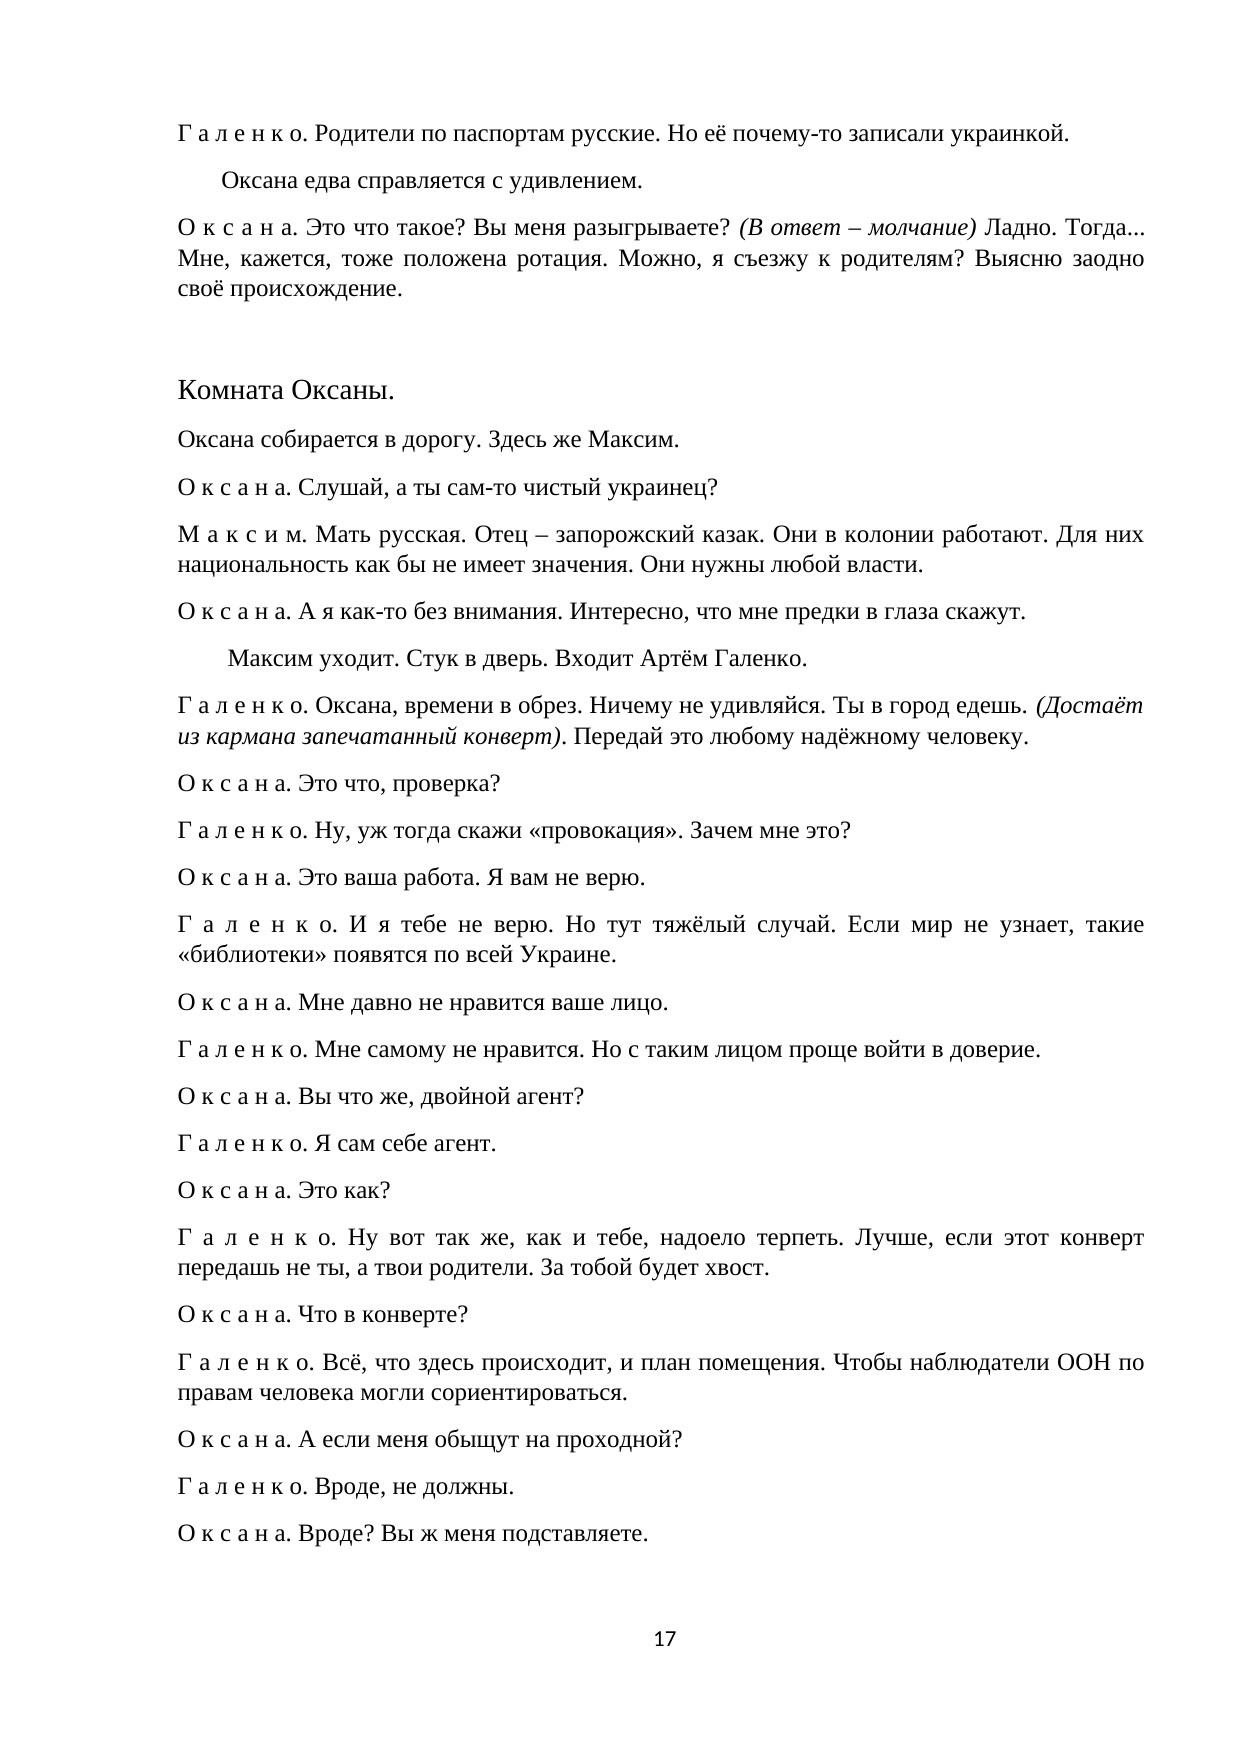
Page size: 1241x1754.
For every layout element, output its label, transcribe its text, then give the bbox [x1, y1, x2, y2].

text М а к с и м. Мать русская. Отец – запорожский казак. Они в колонии работают. Для них национальность как бы не имеет значения. Они нужны любой власти. [177, 519, 1146, 578]
text О к с а н а. Вроде? Вы ж меня подставляете. [177, 1518, 1146, 1547]
text О к с а н а. Это что такое? Вы меня разыгрываете? (В ответ – молчание) Ладно. Тогда... Мне, кажется, тоже положена ротация. Можно, я съезжу к родителям? Выясню заодно своё происхождение. [177, 212, 1146, 302]
text Г а л е н к о. Родители по паспортам русские. Но её почему-то записали украинкой. [177, 118, 1146, 147]
text О к с а н а. Вы что же, двойной агент? [177, 1081, 1146, 1109]
text О к с а н а. А я как-то без внимания. Интересно, что мне предки в глаза скажут. [177, 596, 1146, 625]
text Г а л е н к о. Я сам себе агент. [177, 1128, 1146, 1157]
text Комната Оксаны. [177, 372, 1146, 406]
text Г а л е н к о. Ну, уж тогда скажи «провокация». Зачем мне это? [177, 815, 1146, 844]
text Г а л е н к о. Вроде, не должны. [177, 1471, 1146, 1500]
text О к с а н а. Это как? [177, 1175, 1146, 1204]
text О к с а н а. А если меня обыщут на проходной? [177, 1424, 1146, 1453]
text О к с а н а. Слушай, а ты сам-то чистый украинец? [177, 472, 1146, 500]
text Максим уходит. Стук в дверь. Входит Артём Галенко. [177, 643, 1146, 672]
text Г а л е н к о. Оксана, времени в обрез. Ничему не удивляйся. Ты в город едешь. (Достаёт из кармана запечатанный конверт). Передай это любому надёжному человеку. [177, 690, 1146, 749]
text Г а л е н к о. Всё, что здесь происходит, и план помещения. Чтобы наблюдатели ООН по правам человека могли сориентироваться. [177, 1347, 1146, 1406]
text О к с а н а. Мне давно не нравится ваше лицо. [177, 987, 1146, 1015]
text Г а л е н к о. Мне самому не нравится. Но с таким лицом проще войти в доверие. [177, 1034, 1146, 1062]
text О к с а н а. Это что, проверка? [177, 768, 1146, 797]
text О к с а н а. Что в конверте? [177, 1299, 1146, 1328]
text Оксана едва справляется с удивлением. [177, 165, 1146, 194]
text Г а л е н к о. Ну вот так же, как и тебе, надоело терпеть. Лучше, если этот конверт передашь не ты, а твои родители. За тобой будет хвост. [177, 1222, 1146, 1281]
text Г а л е н к о. И я тебе не верю. Но тут тяжёлый случай. Если мир не узнает, такие «библиотеки» появятся по всей Украине. [177, 909, 1146, 968]
text Оксана собирается в дорогу. Здесь же Максим. [177, 424, 1146, 453]
text О к с а н а. Это ваша работа. Я вам не верю. [177, 862, 1146, 891]
